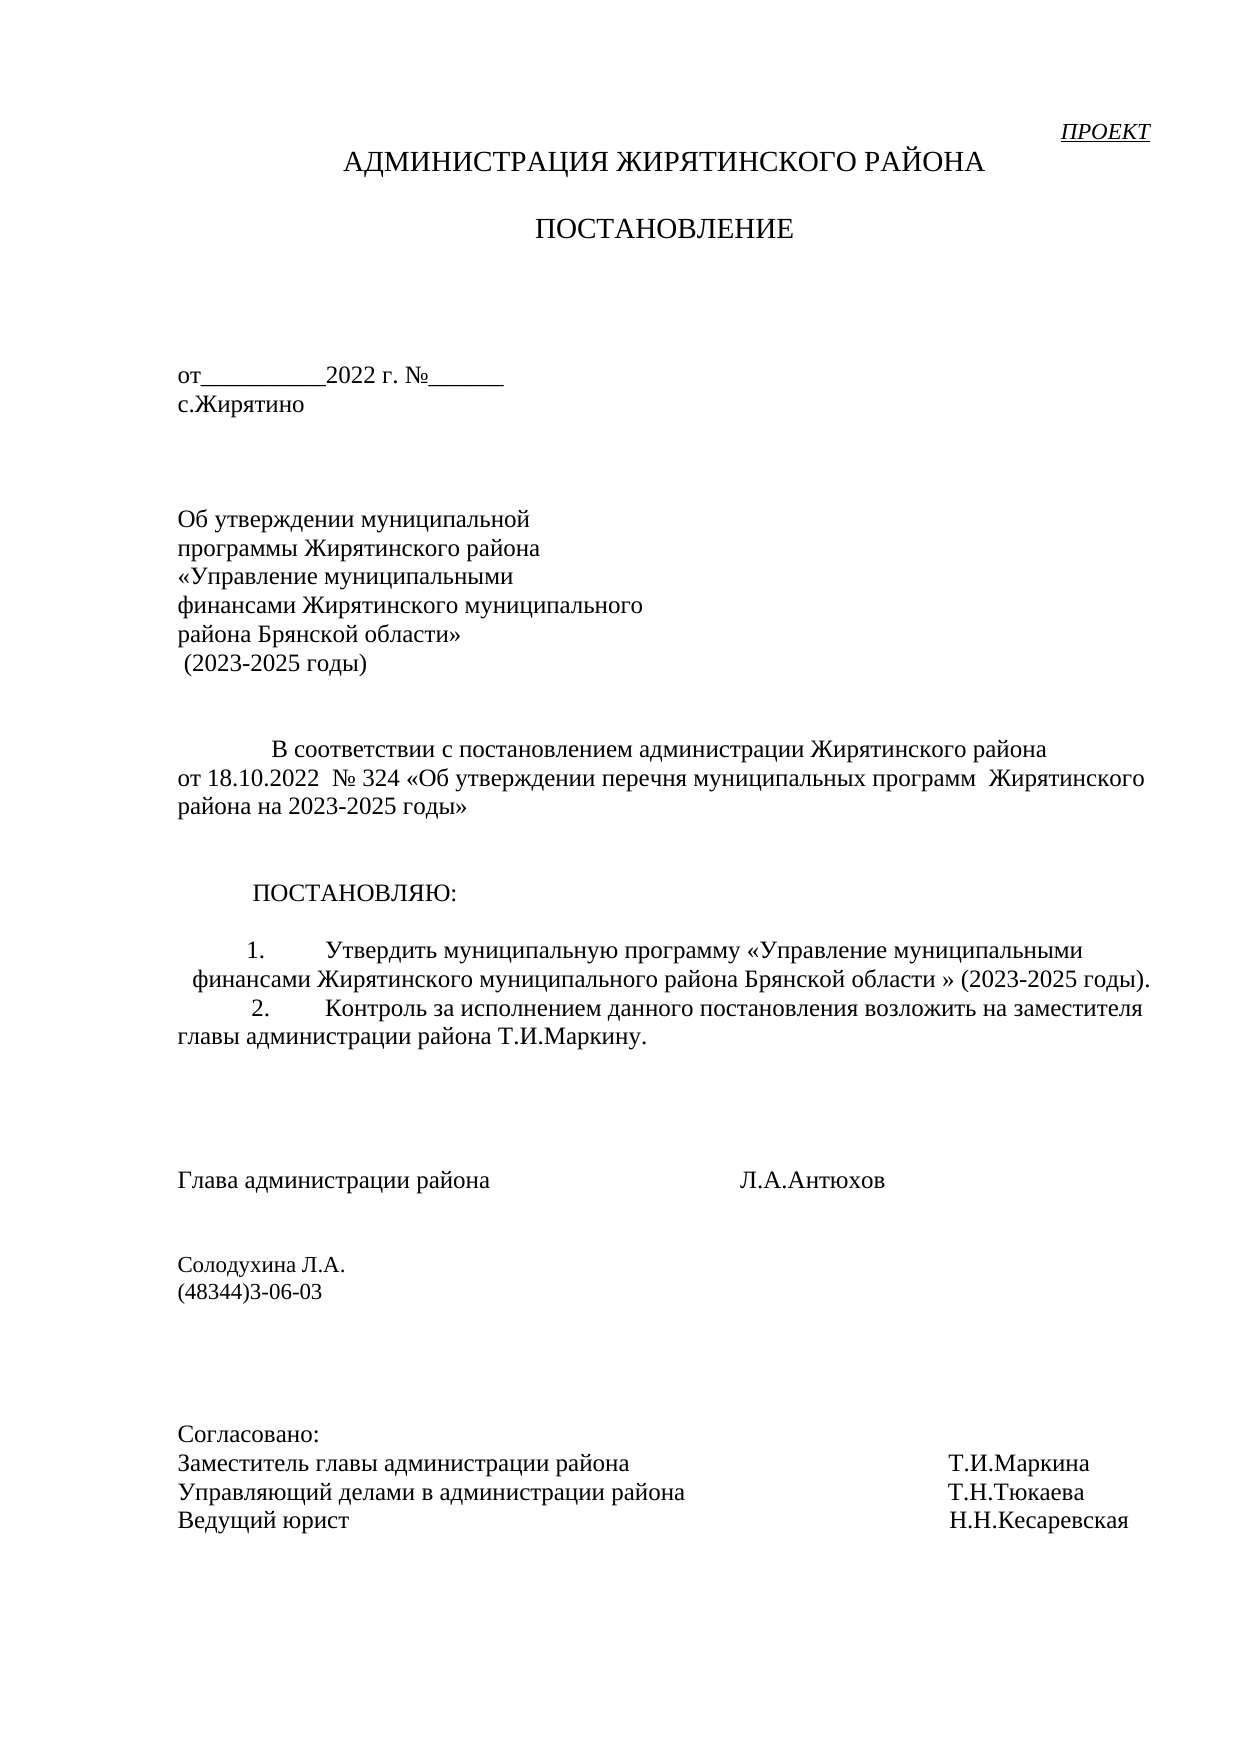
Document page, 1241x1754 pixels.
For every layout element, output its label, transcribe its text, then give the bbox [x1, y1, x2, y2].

text Ведущий юрист Н.Н.Кесаревская [177, 1505, 1152, 1534]
text (2023-2025 годы) [177, 648, 1152, 676]
text от 18.10.2022 № 324 «Об утверждении перечня муниципальных программ Жирятинского района на 2023-2025 годы» [177, 763, 1152, 820]
list Контроль за исполнением данного постановления возложить на заместителя главы администрации района Т.И.Маркину. [177, 993, 1152, 1050]
text Глава администрации района Л.А.Антюхов [177, 1165, 1152, 1194]
text финансами Жирятинского муниципального [177, 590, 1152, 619]
text от__________2022 г. №______ [177, 360, 1152, 389]
text ПОСТАНОВЛЕНИЕ [177, 212, 1152, 245]
text Об утверждении муниципальной [177, 504, 1152, 533]
text Согласовано: [177, 1419, 1152, 1448]
text В соответствии с постановлением администрации Жирятинского района [177, 734, 1152, 763]
list Утвердить муниципальную программу «Управление муниципальными финансами Жирятинского муниципального района Брянской области » (2023-2025 годы). [192, 935, 1152, 993]
text ПОСТАНОВЛЯЮ: [177, 878, 1152, 906]
text ПРОЕКТ [177, 118, 1152, 144]
text района Брянской области» [177, 619, 1152, 648]
text «Управление муниципальными [177, 561, 1152, 590]
text Заместитель главы администрации района Т.И.Маркина [177, 1448, 1152, 1477]
text Управляющий делами в администрации района Т.Н.Тюкаева [177, 1477, 1152, 1505]
text (48344)3-06-03 [177, 1278, 1152, 1304]
text программы Жирятинского района [177, 533, 1152, 561]
text с.Жирятино [177, 389, 1152, 418]
text Солодухина Л.А. [177, 1251, 1152, 1278]
text АДМИНИСТРАЦИЯ ЖИРЯТИНСКОГО РАЙОНА [177, 144, 1152, 178]
